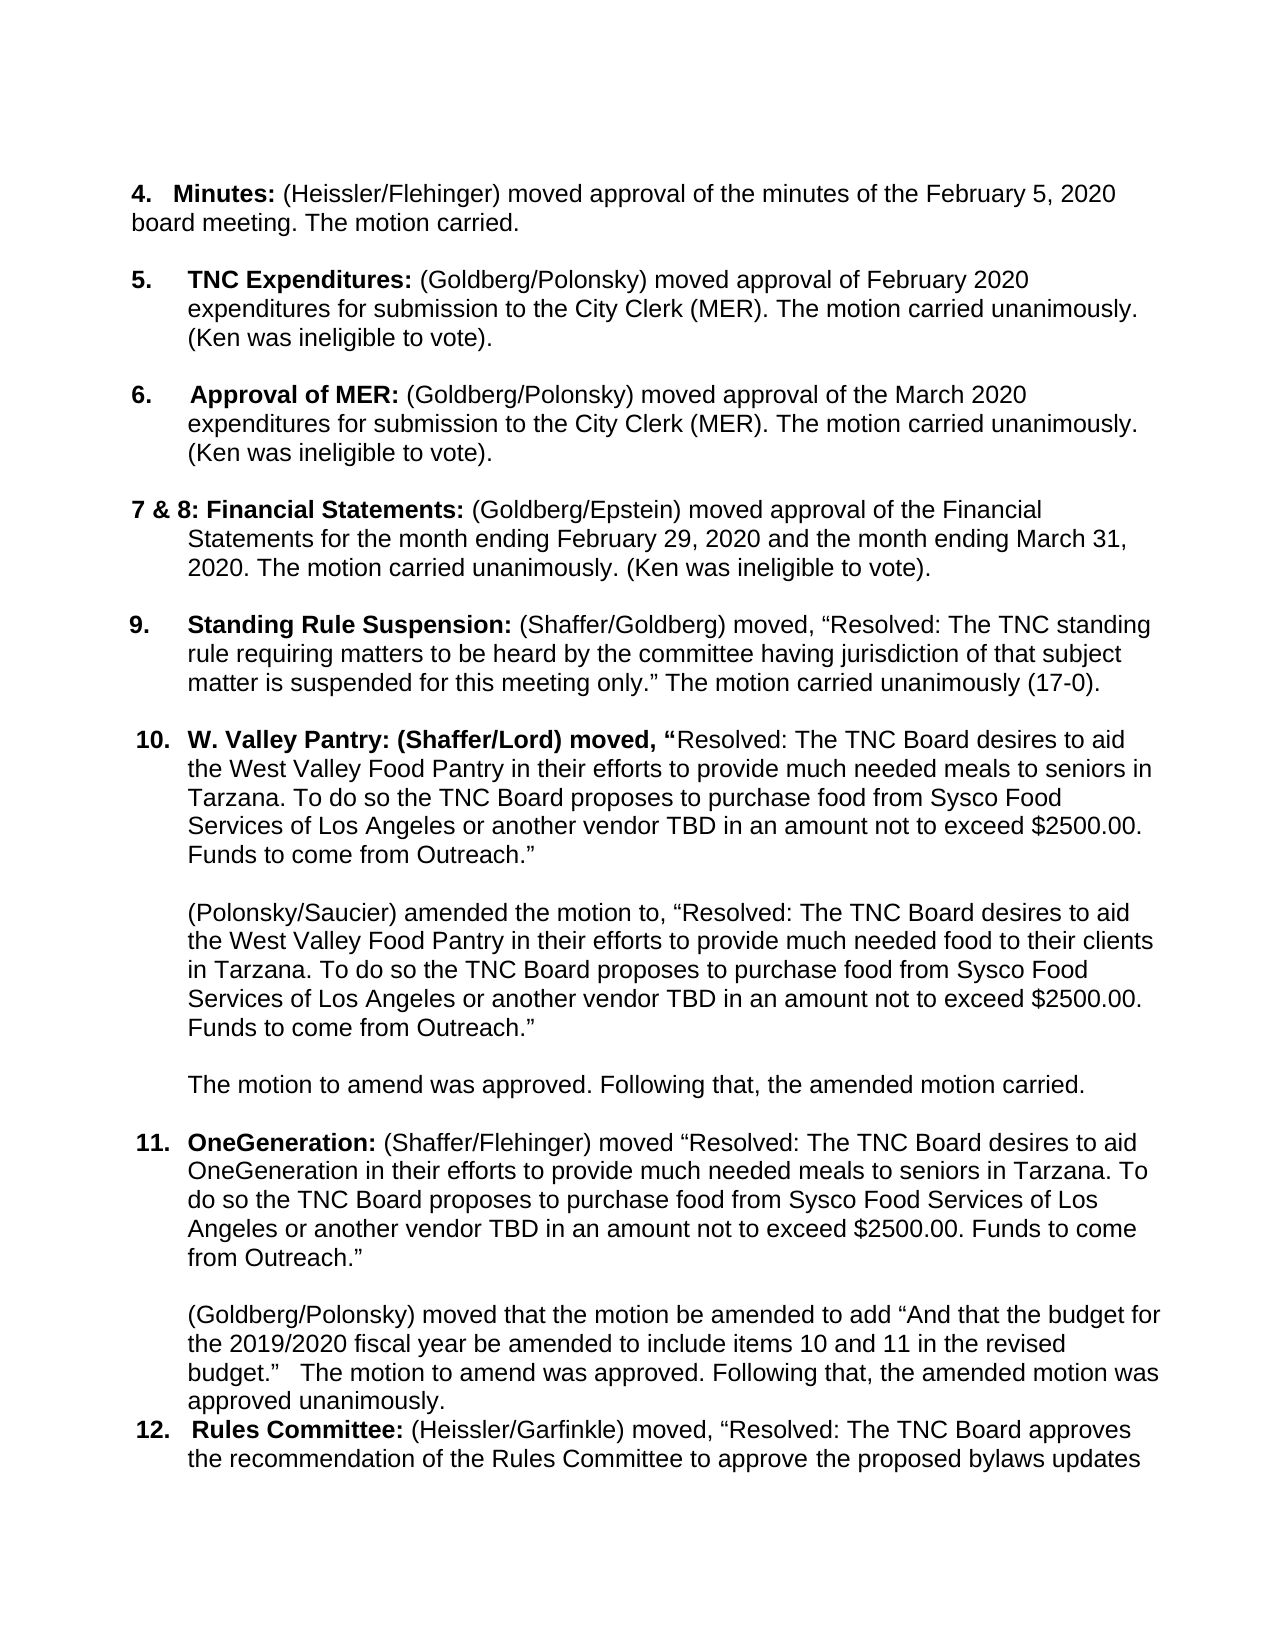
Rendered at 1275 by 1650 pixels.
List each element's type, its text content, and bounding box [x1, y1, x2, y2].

text (Goldberg/Polonsky) moved that the motion be amended to add “And that the budget for the 2019/2020 fiscal year be amended to include items 10 and 11 in the revised budget.” The motion to amend was approved. Following that, the amended motion was approved unanimously. [122, 1300, 1162, 1415]
text 6. Approval of MER: (Goldberg/Polonsky) moved approval of the March 2020 expenditures for submission to the City Clerk (MER). The motion carried unanimously. (Ken was ineligible to vote). [131, 380, 1162, 466]
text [122, 1415, 1162, 1472]
text 5. TNC Expenditures: (Goldberg/Polonsky) moved approval of February 2020 expenditures for submission to the City Clerk (MER). The motion carried unanimously. (Ken was ineligible to vote). [131, 265, 1162, 351]
text 4. Minutes: (Heissler/Flehinger) moved approval of the minutes of the February 5, 2020 board meeting. The motion carried. [131, 179, 1162, 236]
text The motion to amend was approved. Following that, the amended motion carried. [122, 1070, 1162, 1099]
text 7 & 8: Financial Statements: (Goldberg/Epstein) moved approval of the Financial Statements for the month ending February 29, 2020 and the month ending March 31, 2020. The motion carried unanimously. (Ken was ineligible to vote). [131, 495, 1162, 581]
text 11. OneGeneration: (Shaffer/Flehinger) moved “Resolved: The TNC Board desires to aid OneGeneration in their efforts to provide much needed meals to seniors in Tarzana. To do so the TNC Board proposes to purchase food from Sysco Food Services of Los Angeles or another vendor TBD in an amount not to exceed $2500.00. Funds to come from Outreach.” [122, 1127, 1162, 1271]
text 9. Standing Rule Suspension: (Shaffer/Goldberg) moved, “Resolved: The TNC standing rule requiring matters to be heard by the committee having jurisdiction of that subject matter is suspended for this meeting only.” The motion carried unanimously (17-0). [122, 610, 1162, 696]
text 10. W. Valley Pantry: (Shaffer/Lord) moved, “Resolved: The TNC Board desires to aid the West Valley Food Pantry in their efforts to provide much needed meals to seniors in Tarzana. To do so the TNC Board proposes to purchase food from Sysco Food Services of Los Angeles or another vendor TBD in an amount not to exceed $2500.00. Funds to come from Outreach.” [122, 725, 1162, 869]
text (Polonsky/Saucier) amended the motion to, “Resolved: The TNC Board desires to aid the West Valley Food Pantry in their efforts to provide much needed food to their clients in Tarzana. To do so the TNC Board proposes to purchase food from Sysco Food Services of Los Angeles or another vendor TBD in an amount not to exceed $2500.00. Funds to come from Outreach.” [122, 897, 1162, 1041]
